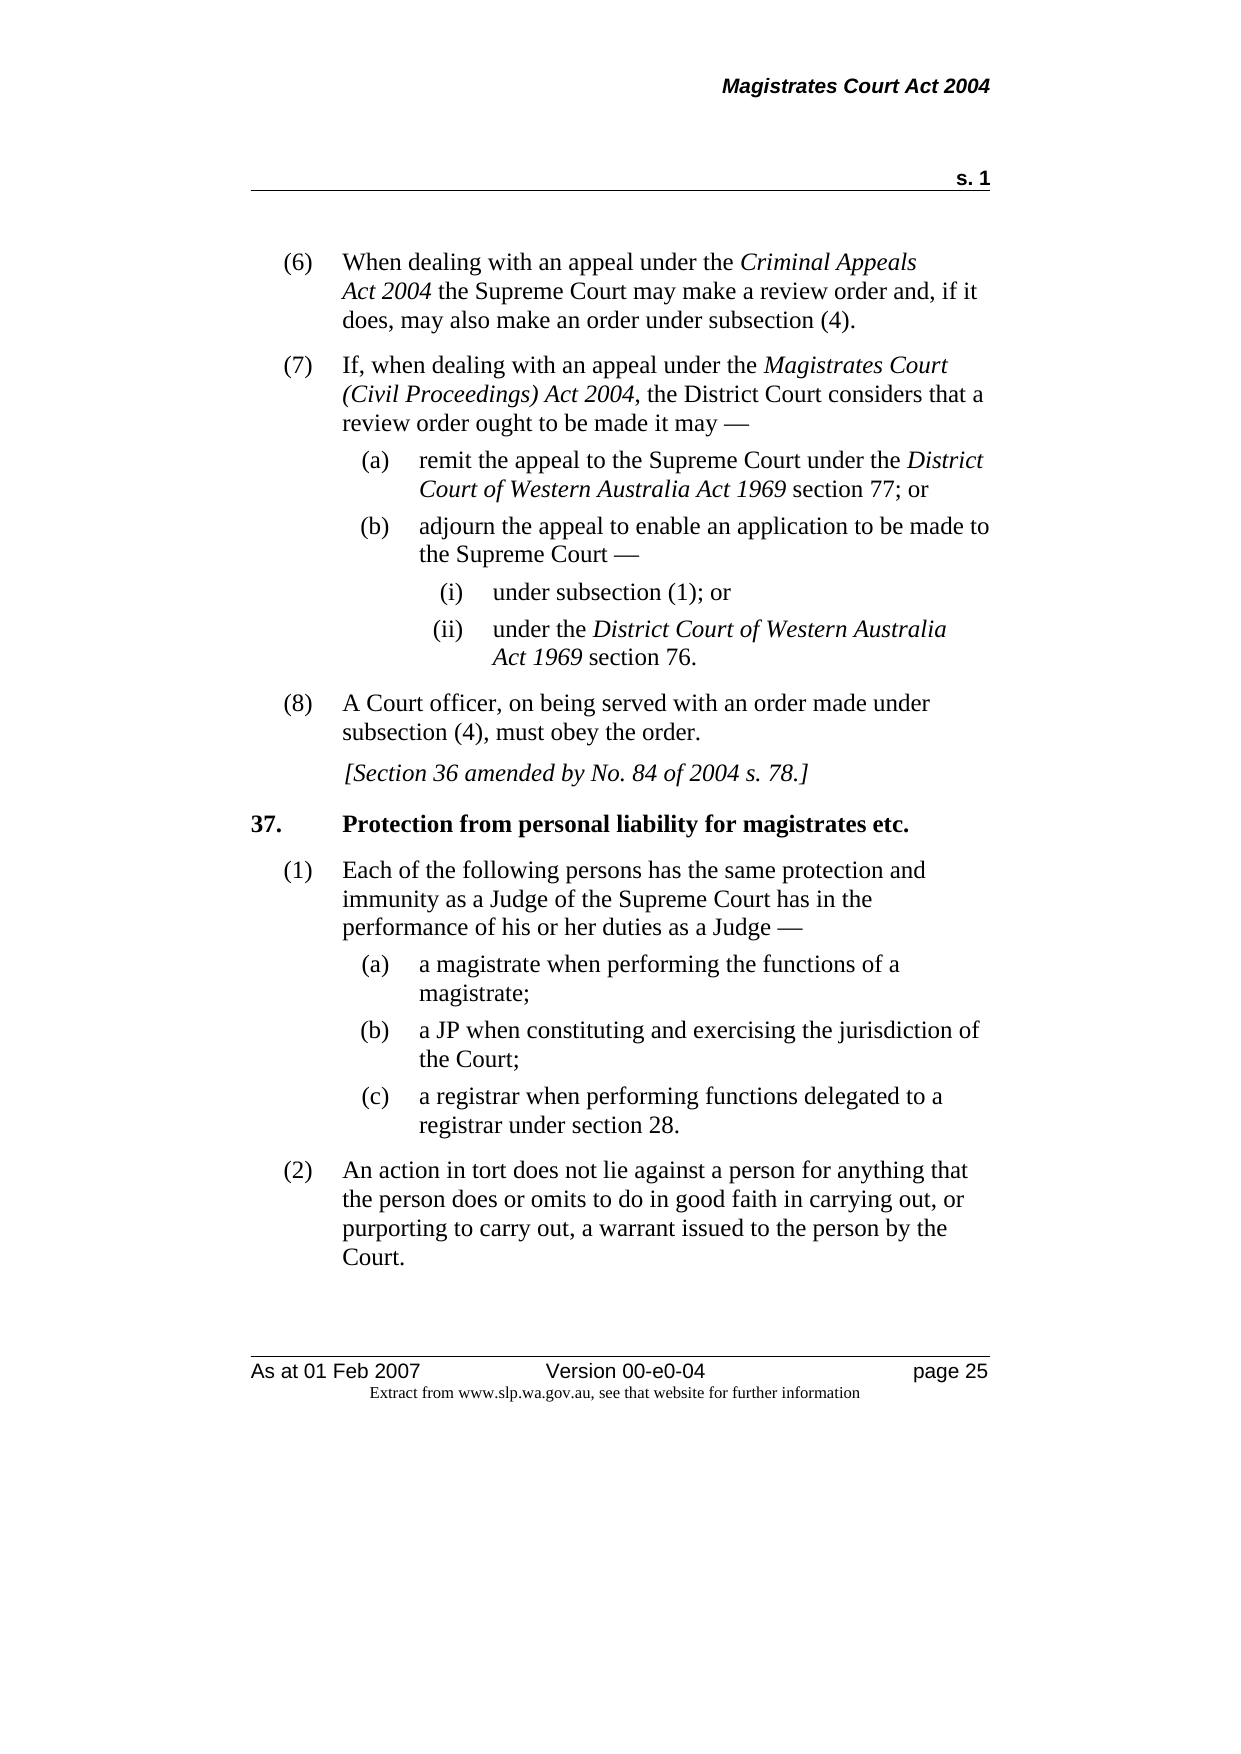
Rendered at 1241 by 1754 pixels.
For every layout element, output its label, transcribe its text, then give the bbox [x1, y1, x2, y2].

text (c) a registrar when performing functions delegated to a registrar under section 28. [251, 1081, 990, 1139]
text (2) An action in tort does not lie against a person for anything that the person does or omits to do in good faith in carrying out, or purporting to carry out, a warrant issued to the person by the Court. [251, 1155, 990, 1270]
text (1) Each of the following persons has the same protection and immunity as a Judge of the Supreme Court has in the performance of his or her duties as a Judge — [251, 855, 990, 941]
text (7) If, when dealing with an appeal under the Magistrates Court (Civil Proceedings) Act 2004, the District Court considers that a review order ought to be made it may — [251, 350, 990, 437]
text (b) a JP when constituting and exercising the jurisdiction of the Court; [251, 1015, 990, 1073]
text (a) remit the appeal to the Supreme Court under the District Court of Western Australia Act 1969 section 77; or [251, 445, 990, 502]
subtitle 37. Protection from personal liability for magistrates etc. [251, 809, 990, 838]
text (ii) under the District Court of Western Australia Act 1969 section 76. [251, 614, 990, 671]
text (a) a magistrate when performing the functions of a magistrate; [251, 949, 990, 1007]
text (i) under subsection (1); or [251, 577, 990, 605]
text (b) adjourn the appeal to enable an application to be made to the Supreme Court — [251, 511, 990, 568]
text (6) When dealing with an appeal under the Criminal Appeals Act 2004 the Supreme Court may make a review order and, if it does, may also make an order under subsection (4). [251, 247, 990, 334]
text [Section 36 amended by No. 84 of 2004 s. 78.] [251, 758, 990, 787]
text (8) A Court officer, on being served with an order made under subsection (4), must obey the order. [251, 688, 990, 745]
